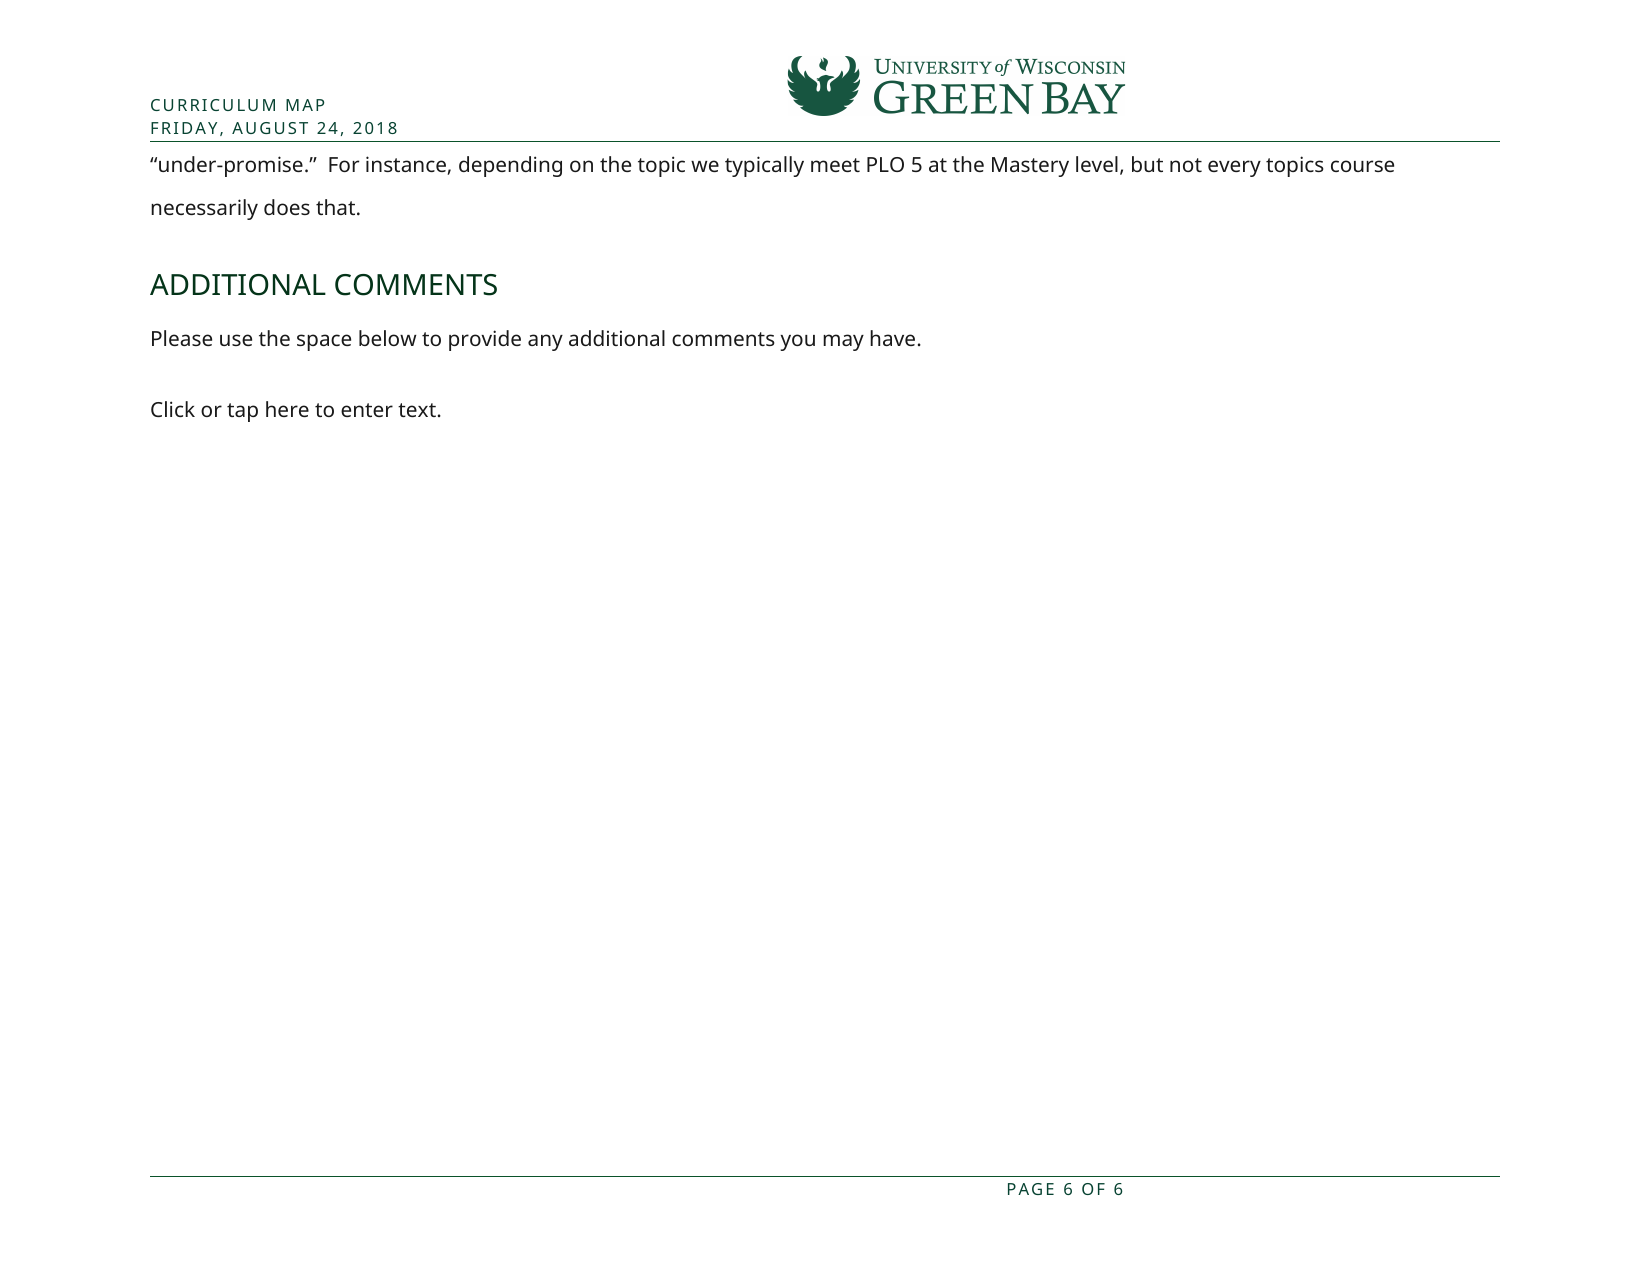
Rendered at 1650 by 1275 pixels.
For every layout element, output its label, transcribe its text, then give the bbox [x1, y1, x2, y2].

text Please use the space below to provide any additional comments you may have. [150, 324, 1500, 352]
picture [787, 56, 1125, 116]
subtitle ADDITIONAL COMMENTS [150, 264, 1500, 304]
